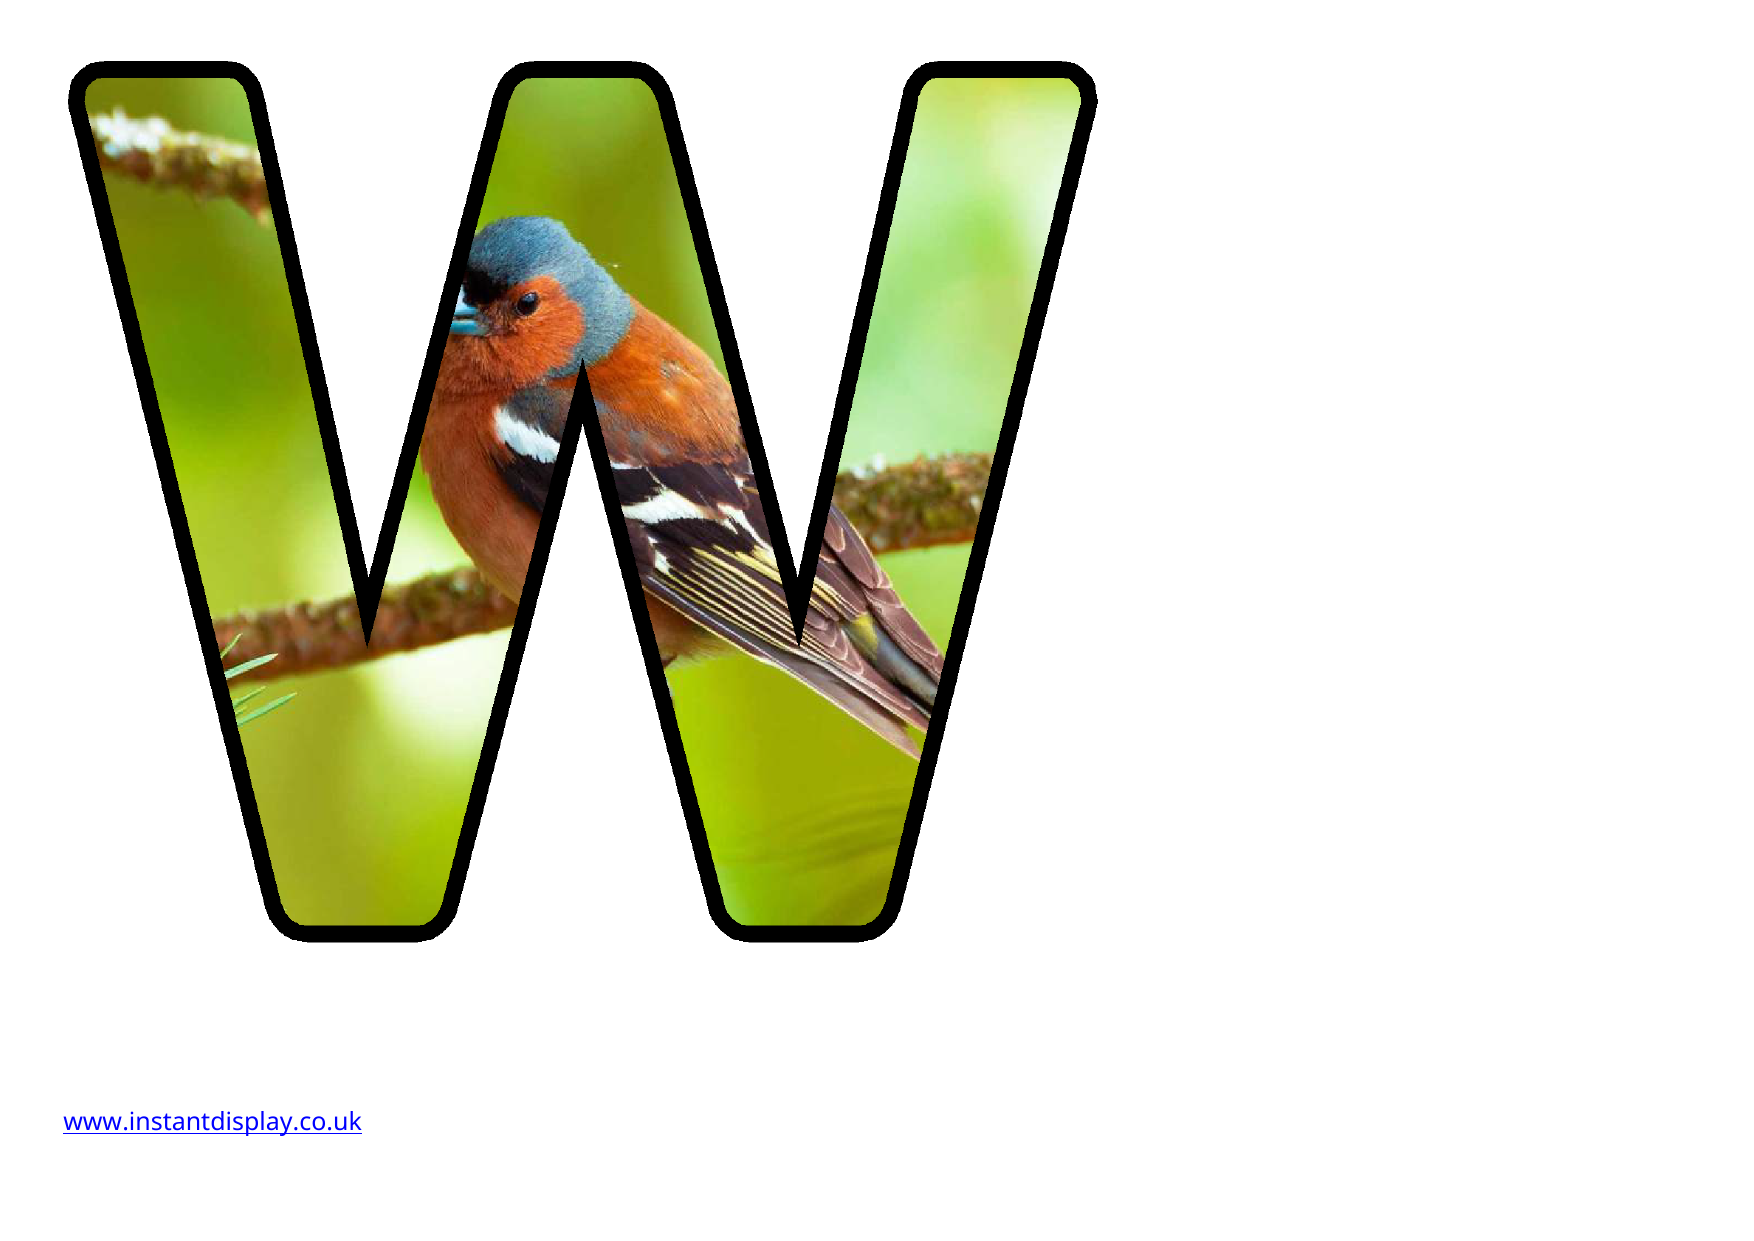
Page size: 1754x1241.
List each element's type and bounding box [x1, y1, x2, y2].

picture [63, 56, 1101, 945]
